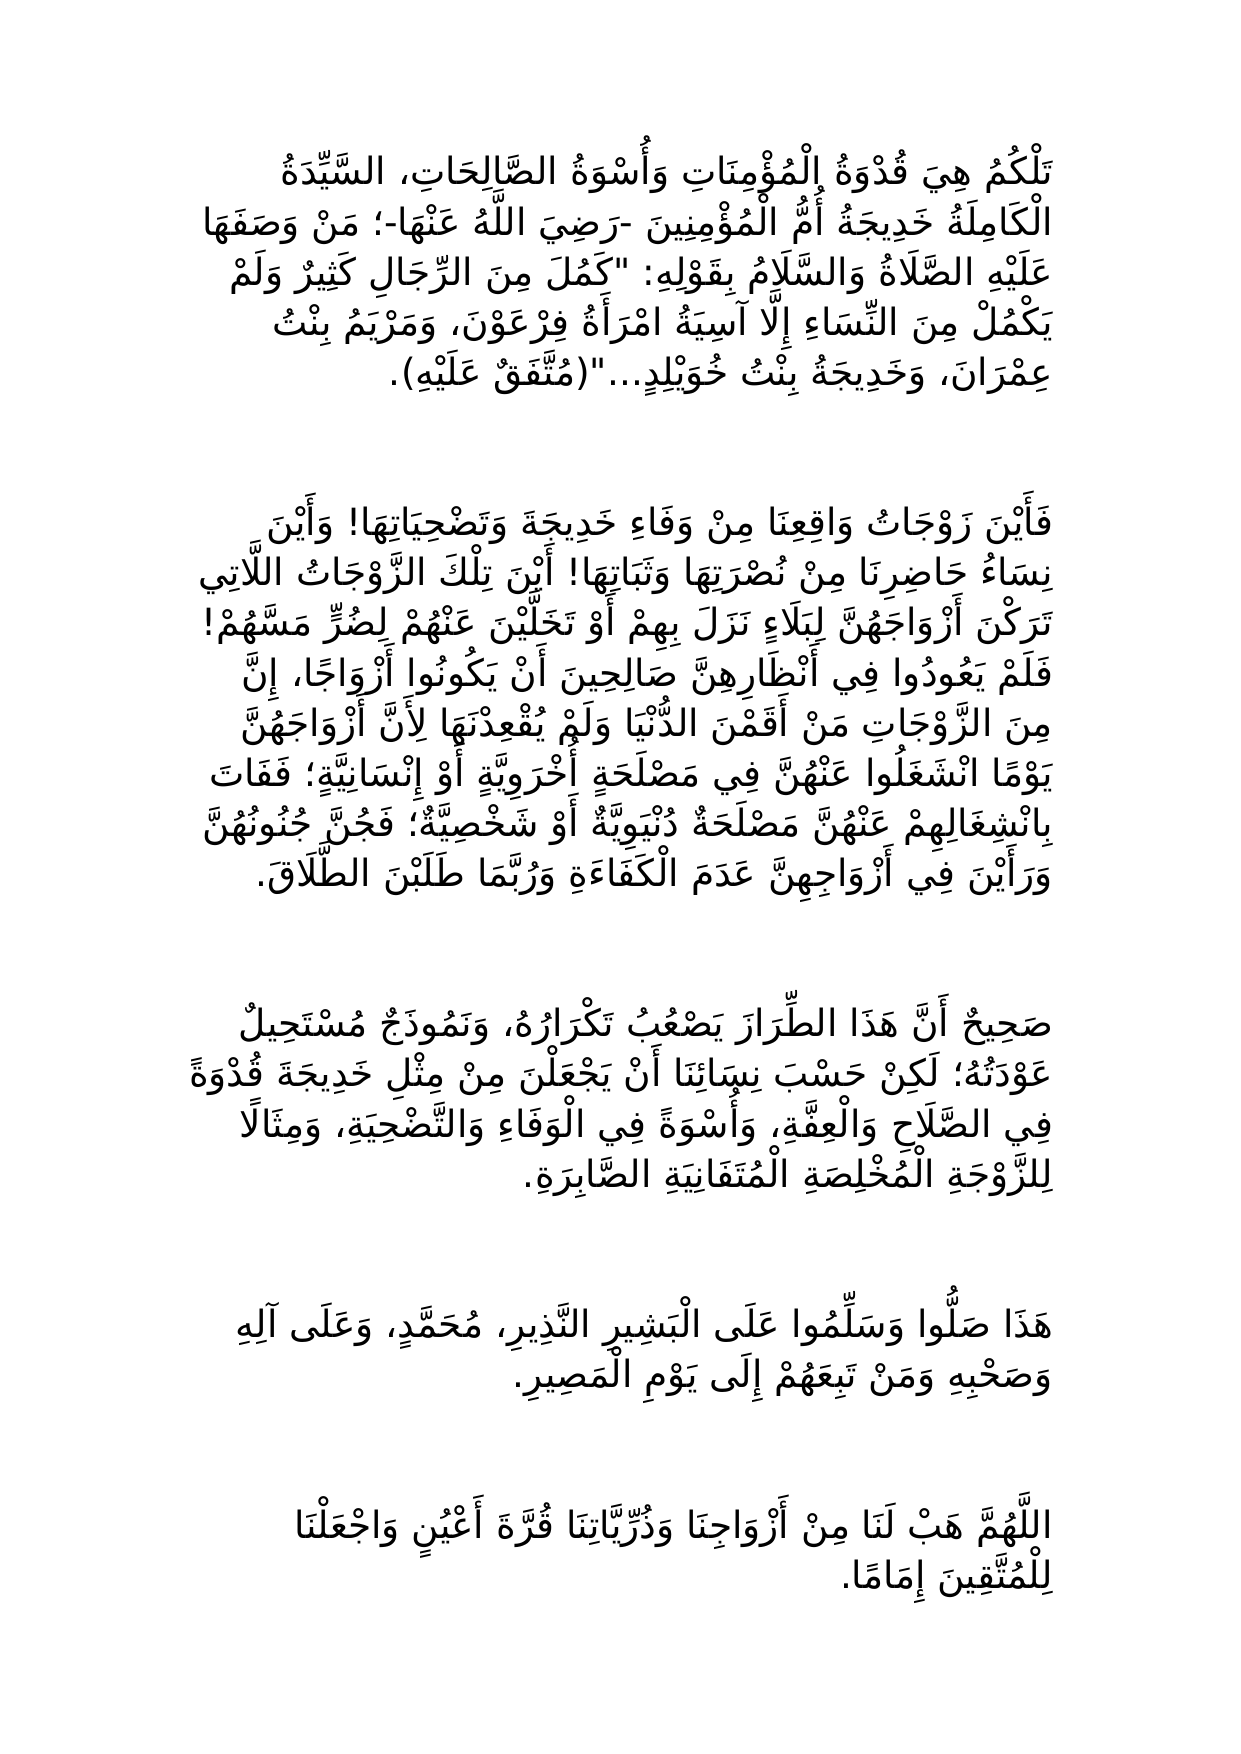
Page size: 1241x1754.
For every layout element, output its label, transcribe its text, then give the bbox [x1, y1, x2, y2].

text تَلْكُمُ هِيَ قُدْوَةُ الْمُؤْمِنَاتِ وَأُسْوَةُ الصَّالِحَاتِ، السَّيِّدَةُ الْكَامِلَةُ خَدِيجَةُ أُمُّ الْمُؤْمِنِينَ -رَضِيَ اللَّهُ عَنْهَا-؛ مَنْ وَصَفَهَا عَلَيْهِ الصَّلَاةُ وَالسَّلَامُ بِقَوْلِهِ: "كَمُلَ مِنَ الرِّجَالِ كَثِيرٌ وَلَمْ يَكْمُلْ مِنَ النِّسَاءِ إِلَّا آسِيَةُ امْرَأَةُ فِرْعَوْنَ، وَمَرْيَمُ بِنْتُ عِمْرَانَ، وَخَدِيجَةُ بِنْتُ خُوَيْلِدٍ..."(مُتَّفَقٌ عَلَيْهِ). [187, 150, 1053, 394]
text صَحِيحٌ أَنَّ هَذَا الطِّرَازَ يَصْعُبُ تَكْرَارُهُ، وَنَمُوذَجٌ مُسْتَحِيلٌ عَوْدَتُهُ؛ لَكِنْ حَسْبَ نِسَائِنَا أَنْ يَجْعَلْنَ مِنْ مِثْلِ خَدِيجَةَ قُدْوَةً فِي الصَّلَاحِ وَالْعِفَّةِ، وَأُسْوَةً فِي الْوَفَاءِ وَالتَّضْحِيَةِ، وَمِثَالًا لِلزَّوْجَةِ الْمُخْلِصَةِ الْمُتَفَانِيَةِ الصَّابِرَةِ. [187, 1002, 1053, 1196]
text هَذَا صَلُّوا وَسَلِّمُوا عَلَى الْبَشِيرِ النَّذِيرِ، مُحَمَّدٍ، وَعَلَى آلِهِ وَصَحْبِهِ وَمَنْ تَبِعَهُمْ إِلَى يَوْمِ الْمَصِيرِ. [187, 1303, 1053, 1396]
text فَأَيْنَ زَوْجَاتُ وَاقِعِنَا مِنْ وَفَاءِ خَدِيجَةَ وَتَضْحِيَاتِهَا! وَأَيْنَ نِسَاءُ حَاضِرِنَا مِنْ نُصْرَتِهَا وَثَبَاتِهَا! أَيْنَ تِلْكَ الزَّوْجَاتُ اللَّاتِي تَرَكْنَ أَزْوَاجَهُنَّ لِبَلَاءٍ نَزَلَ بِهِمْ أَوْ تَخَلَّيْنَ عَنْهُمْ لِضُرٍّ مَسَّهُمْ! فَلَمْ يَعُودُوا فِي أَنْظَارِهِنَّ صَالِحِينَ أَنْ يَكُونُوا أَزْوَاجًا، إِنَّ مِنَ الزَّوْجَاتِ مَنْ أَقَمْنَ الدُّنْيَا وَلَمْ يُقْعِدْنَهَا لِأَنَّ أَزْوَاجَهُنَّ يَوْمًا انْشَغَلُوا عَنْهُنَّ فِي مَصْلَحَةٍ أُخْرَوِيَّةٍ أَوْ إِنْسَانِيَّةٍ؛ فَفَاتَ بِانْشِغَالِهِمْ عَنْهُنَّ مَصْلَحَةٌ دُنْيَوِيَّةٌ أَوْ شَخْصِيَّةٌ؛ فَجُنَّ جُنُونُهُنَّ وَرَأَيْنَ فِي أَزْوَاجِهِنَّ عَدَمَ الْكَفَاءَةِ وَرُبَّمَا طَلَبْنَ الطَّلَاقَ. [187, 501, 1053, 895]
text اللَّهُمَّ هَبْ لَنَا مِنْ أَزْوَاجِنَا وَذُرِّيَّاتِنَا قُرَّةَ أَعْيُنٍ وَاجْعَلْنَا لِلْمُتَّقِينَ إِمَامًا. [187, 1503, 1053, 1597]
